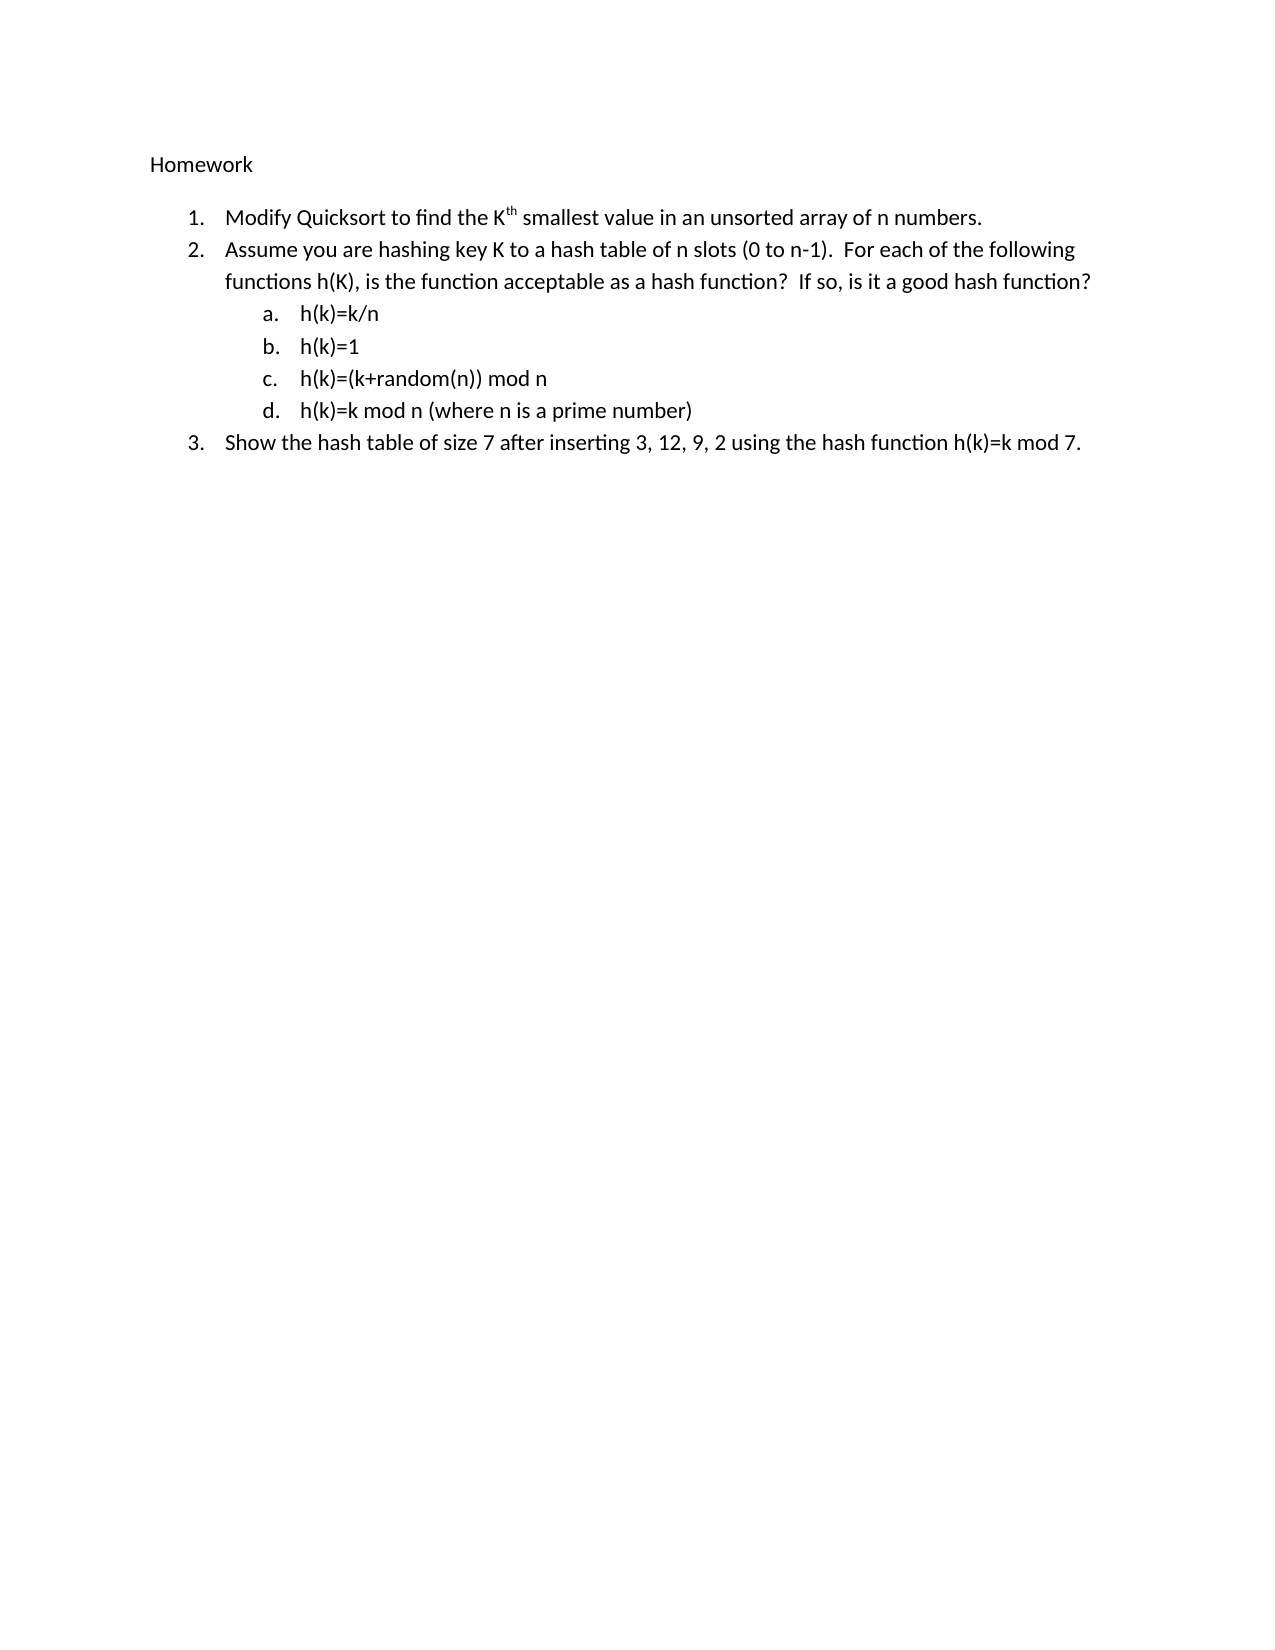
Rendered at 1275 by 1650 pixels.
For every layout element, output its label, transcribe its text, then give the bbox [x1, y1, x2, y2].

list Show the hash table of size 7 after inserting 3, 12, 9, 2 using the hash function h(k)=k mod 7. [187, 428, 1125, 456]
list h(k)=k/n [262, 299, 1125, 328]
list h(k)=1 [262, 332, 1125, 360]
text Homework [150, 150, 1125, 178]
list Assume you are hashing key K to a hash table of n slots (0 to n-1). For each of the following functions h(K), is the function acceptable as a hash function? If so, is it a good hash function? [187, 235, 1125, 295]
list Modify Quicksort to find the Kth smallest value in an unsorted array of n numbers. [187, 203, 1125, 231]
list h(k)=k mod n (where n is a prime number) [262, 396, 1125, 424]
list h(k)=(k+random(n)) mod n [262, 364, 1125, 392]
